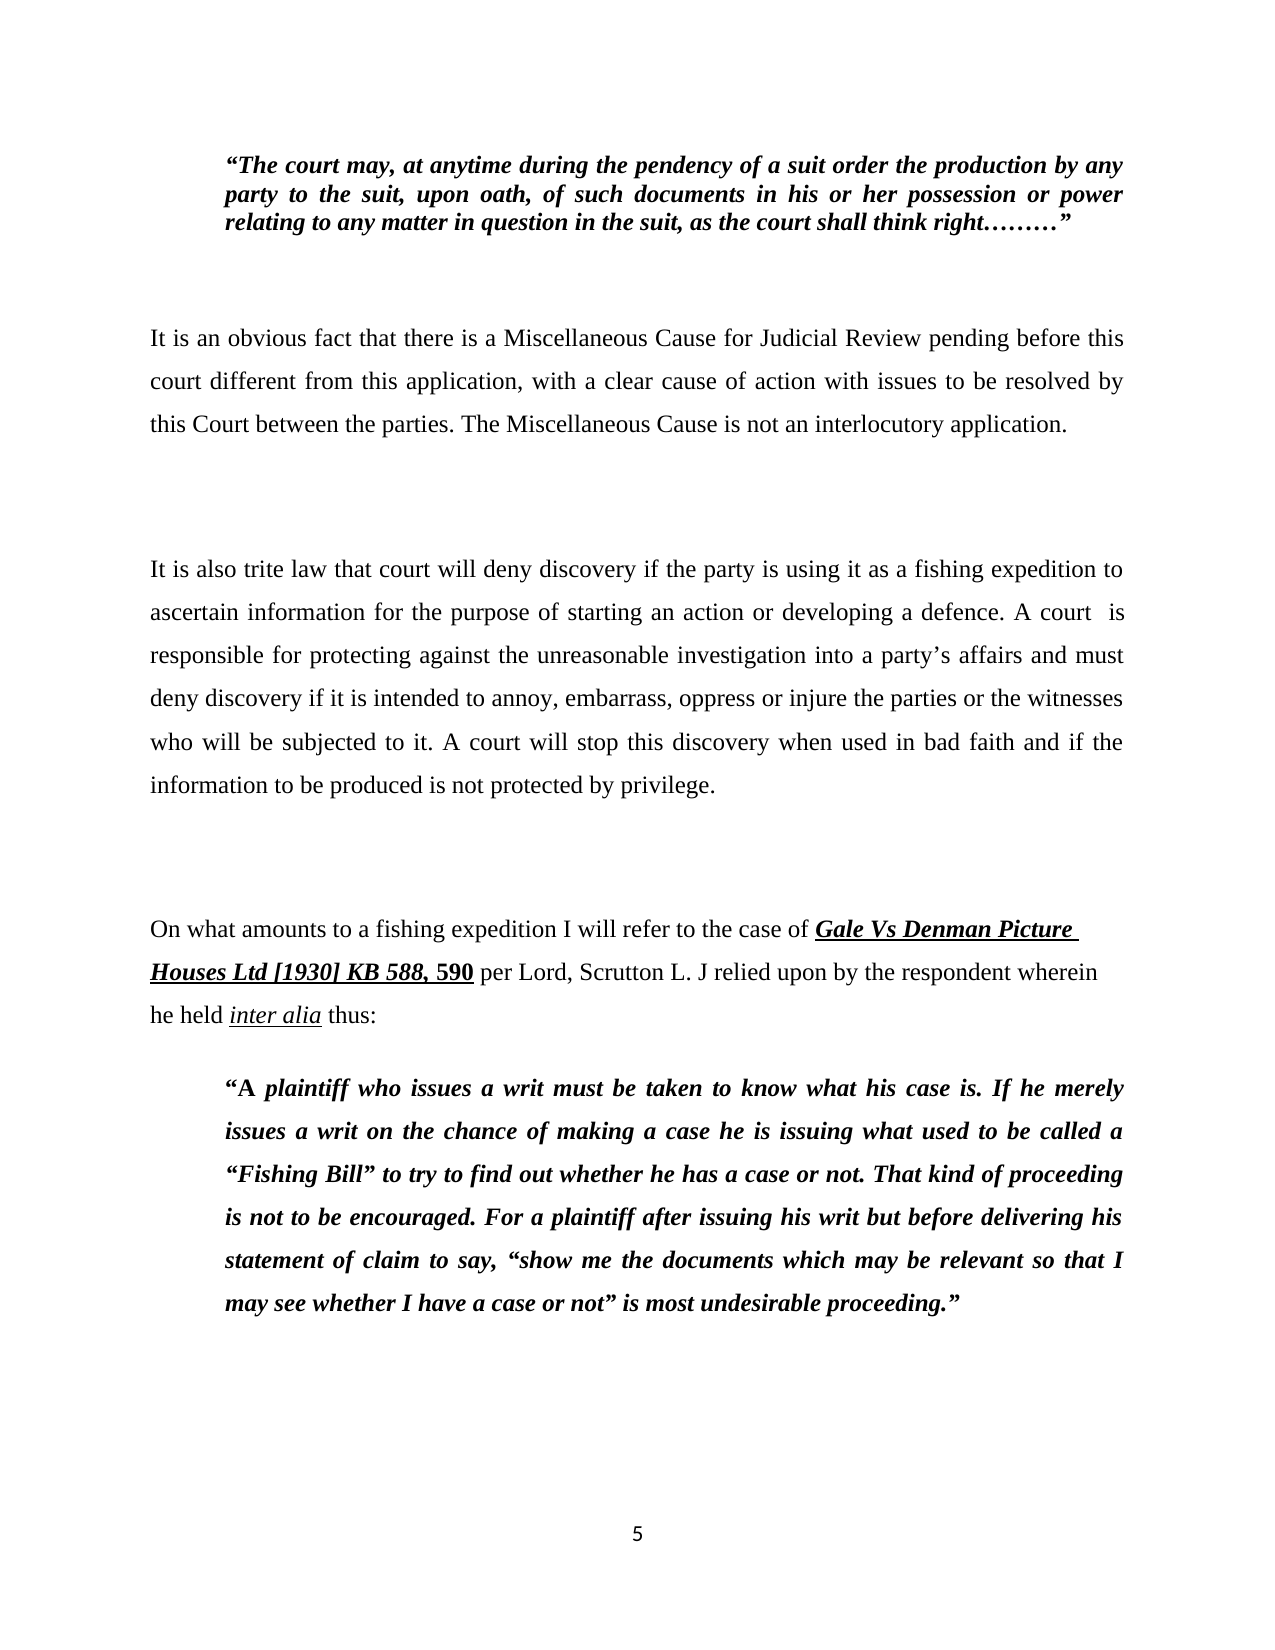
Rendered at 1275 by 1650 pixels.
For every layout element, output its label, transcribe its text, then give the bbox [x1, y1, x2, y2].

text It is also trite law that court will deny discovery if the party is using it as a fishing expedition to ascertain information for the purpose of starting an action or developing a defence. A court is responsible for protecting against the unreasonable investigation into a party’s affairs and must deny discovery if it is intended to annoy, embarrass, oppress or injure the parties or the witnesses who will be subjected to it. A court will stop this discovery when used in bad faith and if the information to be produced is not protected by privilege. [150, 554, 1125, 798]
text It is an obvious fact that there is a Miscellaneous Cause for Judicial Review pending before this court different from this application, with a clear cause of action with issues to be resolved by this Court between the parties. The Miscellaneous Cause is not an interlocutory application. [150, 323, 1125, 438]
text “The court may, at anytime during the pendency of a suit order the production by any party to the suit, upon oath, of such documents in his or her possession or power relating to any matter in question in the suit, as the court shall think right………” [225, 150, 1125, 236]
text On what amounts to a fishing expedition I will refer to the case of Gale Vs Denman Picture Houses Ltd [1930] KB 588, 590 per Lord, Scrutton L. J relied upon by the respondent wherein he held inter alia thus: [150, 914, 1125, 1029]
text “A plaintiff who issues a writ must be taken to know what his case is. If he merely issues a writ on the chance of making a case he is issuing what used to be called a “Fishing Bill” to try to find out whether he has a case or not. That kind of proceeding is not to be encouraged. For a plaintiff after issuing his writ but before delivering his statement of claim to say, “show me the documents which may be relevant so that I may see whether I have a case or not” is most undesirable proceeding.” [225, 1073, 1125, 1317]
